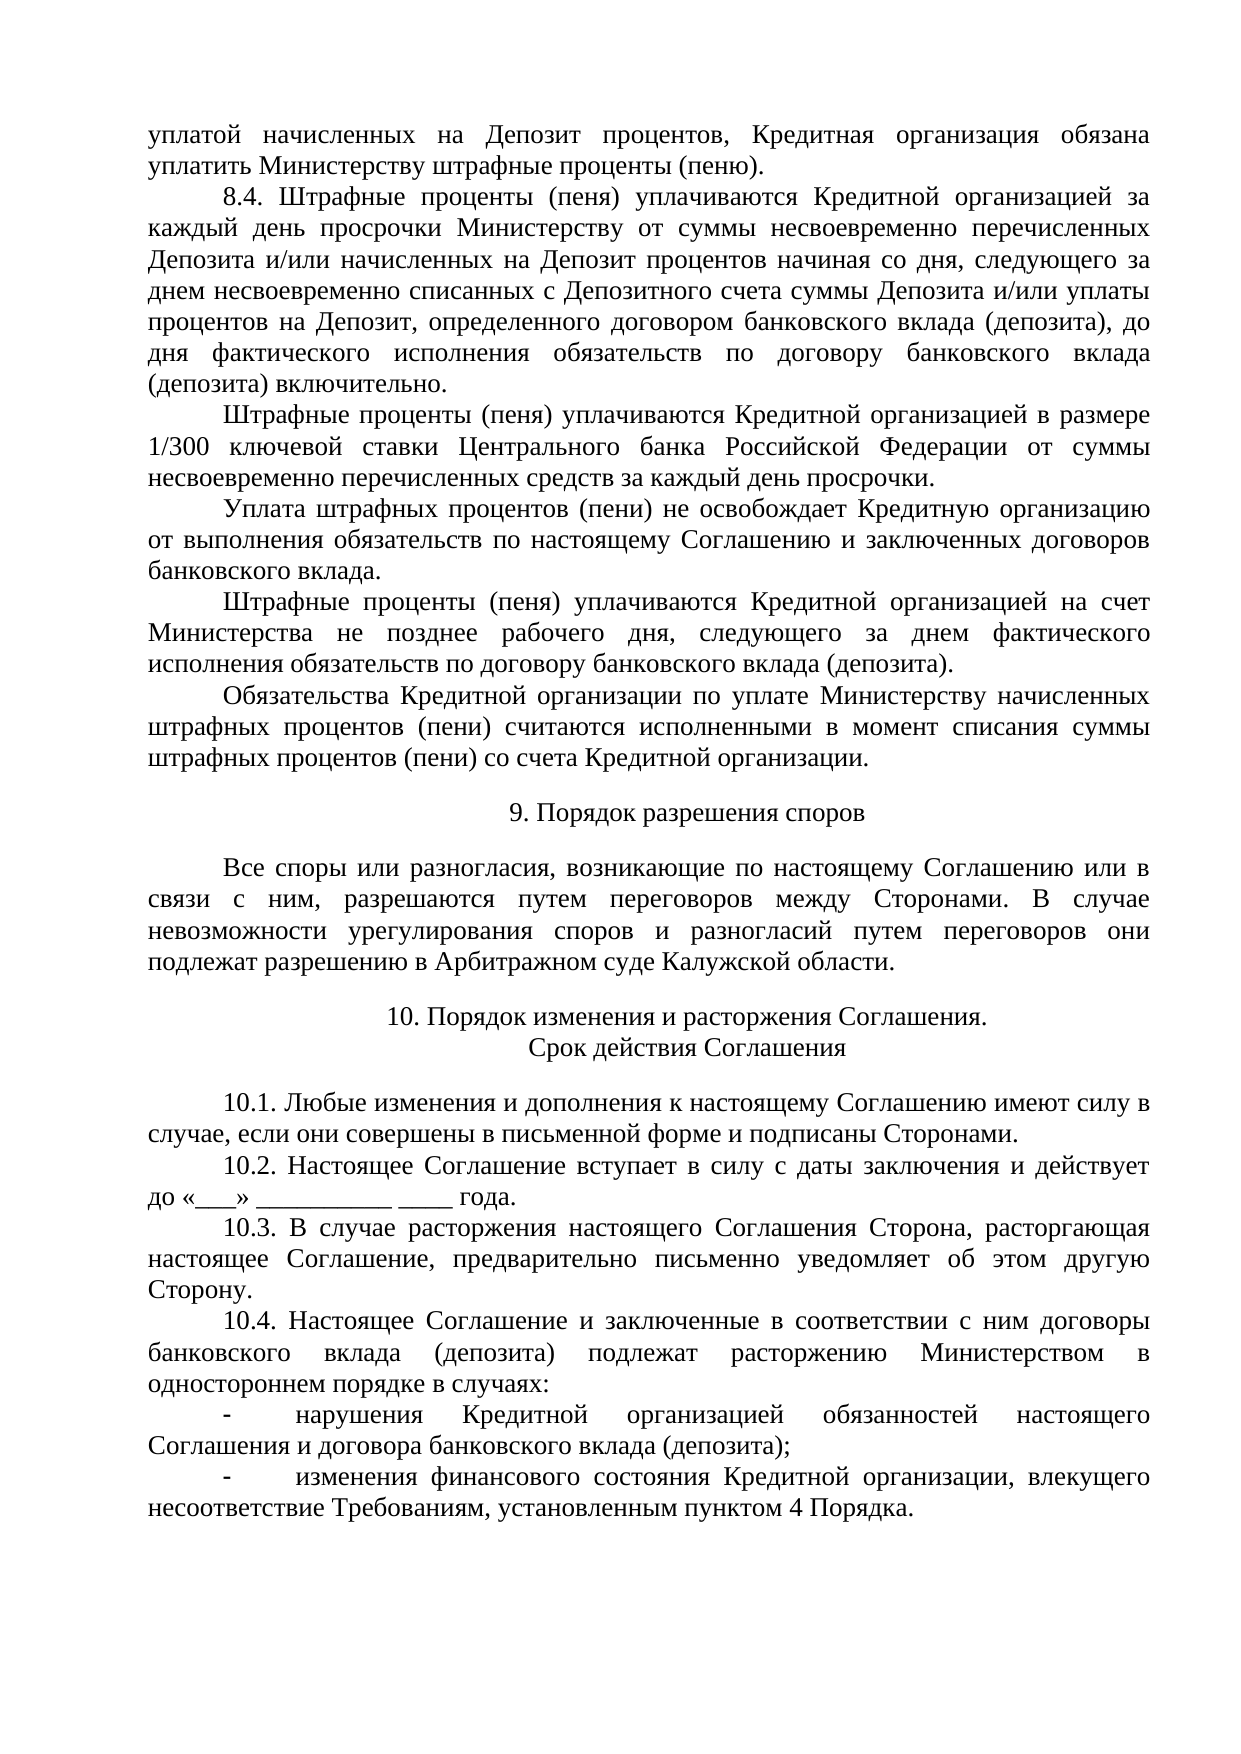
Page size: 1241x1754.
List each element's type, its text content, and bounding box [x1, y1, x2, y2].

text Срок действия Соглашения [148, 1031, 1152, 1062]
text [148, 118, 1152, 180]
text 10. Порядок изменения и расторжения Соглашения. [148, 1000, 1152, 1031]
text 10.1. Любые изменения и дополнения к настоящему Соглашению имеют силу в случае, если они совершены в письменной форме и подписаны Сторонами. [148, 1086, 1152, 1149]
text 10.2. Настоящее Соглашение вступает в силу с даты заключения и действует до «___» __________ ____ года. [148, 1149, 1152, 1211]
text Обязательства Кредитной организации по уплате Министерству начисленных штрафных процентов (пени) считаются исполненными в момент списания суммы штрафных процентов (пени) со счета Кредитной организации. [148, 679, 1152, 772]
text 9. Порядок разрешения споров [148, 796, 1152, 827]
text Уплата штрафных процентов (пени) не освобождает Кредитную организацию от выполнения обязательств по настоящему Соглашению и заключенных договоров банковского вклада. [148, 492, 1152, 585]
text 8.4. Штрафные проценты (пеня) уплачиваются Кредитной организацией за каждый день просрочки Министерству от суммы несвоевременно перечисленных Депозита и/или начисленных на Депозит процентов начиная со дня, следующего за днем несвоевременно списанных с Депозитного счета суммы Депозита и/или уплаты процентов на Депозит, определенного договором банковского вклада (депозита), до дня фактического исполнения обязательств по договору банковского вклада (депозита) включительно. [148, 180, 1152, 398]
list изменения финансового состояния Кредитной организации, влекущего несоответствие Требованиям, установленным пунктом 4 Порядка. [148, 1460, 1152, 1522]
text 10.4. Настоящее Соглашение и заключенные в соответствии с ним договоры банковского вклада (депозита) подлежат расторжению Министерством в одностороннем порядке в случаях: [148, 1304, 1152, 1398]
list нарушения Кредитной организацией обязанностей настоящего Соглашения и договора банковского вклада (депозита); [148, 1398, 1152, 1460]
text Штрафные проценты (пеня) уплачиваются Кредитной организацией в размере 1/300 ключевой ставки Центрального банка Российской Федерации от суммы несвоевременно перечисленных средств за каждый день просрочки. [148, 398, 1152, 492]
text 10.3. В случае расторжения настоящего Соглашения Сторона, расторгающая настоящее Соглашение, предварительно письменно уведомляет об этом другую Сторону. [148, 1211, 1152, 1304]
text Все споры или разногласия, возникающие по настоящему Соглашению или в связи с ним, разрешаются путем переговоров между Сторонами. В случае невозможности урегулирования споров и разногласий путем переговоров они подлежат разрешению в Арбитражном суде Калужской области. [148, 851, 1152, 976]
text Штрафные проценты (пеня) уплачиваются Кредитной организацией на счет Министерства не позднее рабочего дня, следующего за днем фактического исполнения обязательств по договору банковского вклада (депозита). [148, 585, 1152, 679]
